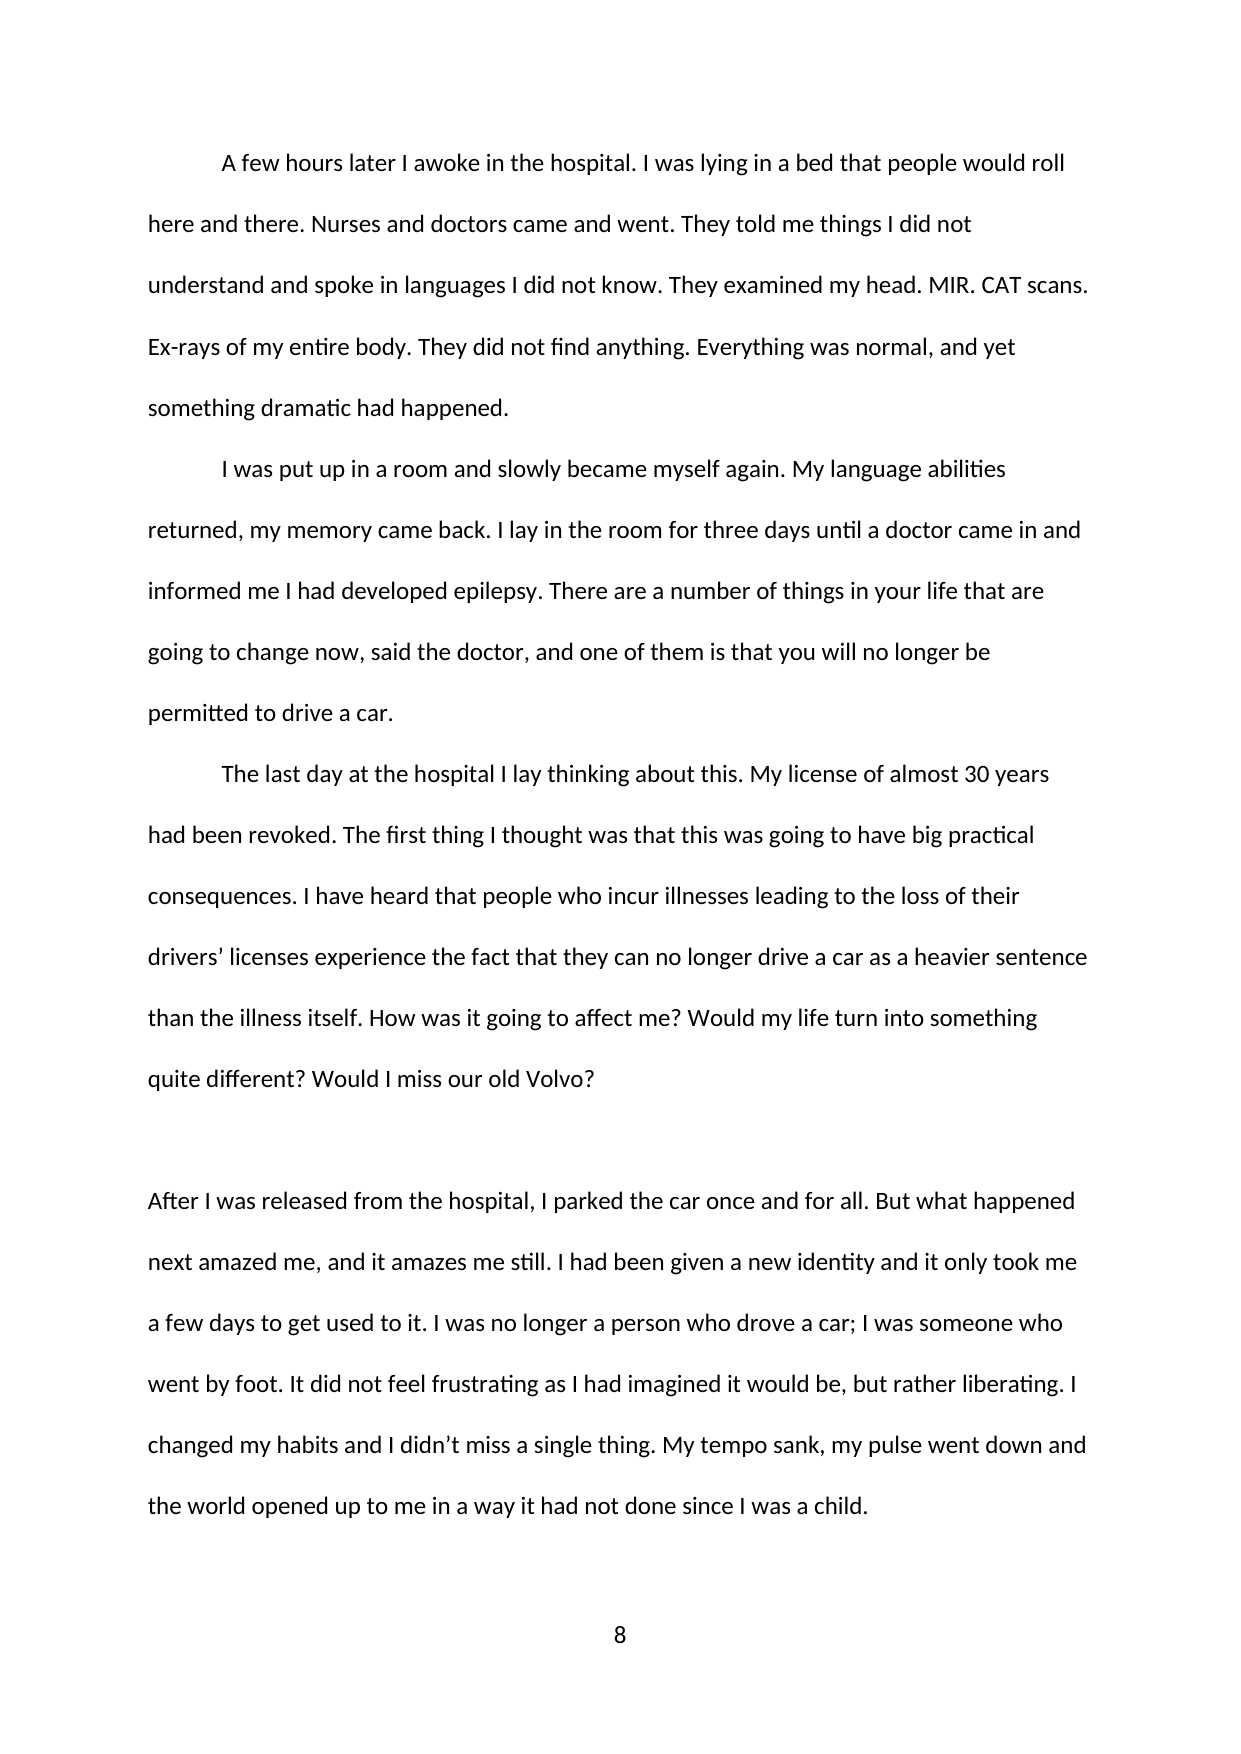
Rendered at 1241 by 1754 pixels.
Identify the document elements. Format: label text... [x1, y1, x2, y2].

text The last day at the hospital I lay thinking about this. My license of almost 30 years had been revoked. The first thing I thought was that this was going to have big practical consequences. I have heard that people who incur illnesses leading to the loss of their drivers’ licenses experience the fact that they can no longer drive a car as a heavier sentence than the illness itself. How was it going to affect me? Would my life turn into something quite different? Would I miss our old Volvo? [148, 758, 1093, 1094]
text I was put up in a room and slowly became myself again. My language abilities returned, my memory came back. I lay in the room for three days until a doctor came in and informed me I had developed epilepsy. There are a number of things in your life that are going to change now, said the doctor, and one of them is that you will no longer be permitted to drive a car. [148, 453, 1093, 727]
text A few hours later I awoke in the hospital. I was lying in a bed that people would roll here and there. Nurses and doctors came and went. They told me things I did not understand and spoke in languages I did not know. They examined my head. MIR. CAT scans. Ex-rays of my entire body. They did not find anything. Everything was normal, and yet something dramatic had happened. [148, 148, 1093, 422]
text After I was released from the hospital, I parked the car once and for all. But what happened next amazed me, and it amazes me still. I had been given a new identity and it only took me a few days to get used to it. I was no longer a person who drove a car; I was someone who went by foot. It did not feel frustrating as I had imagined it would be, but rather liberating. I changed my habits and I didn’t miss a single thing. My tempo sank, my pulse went down and the world opened up to me in a way it had not done since I was a child. [148, 1185, 1093, 1521]
